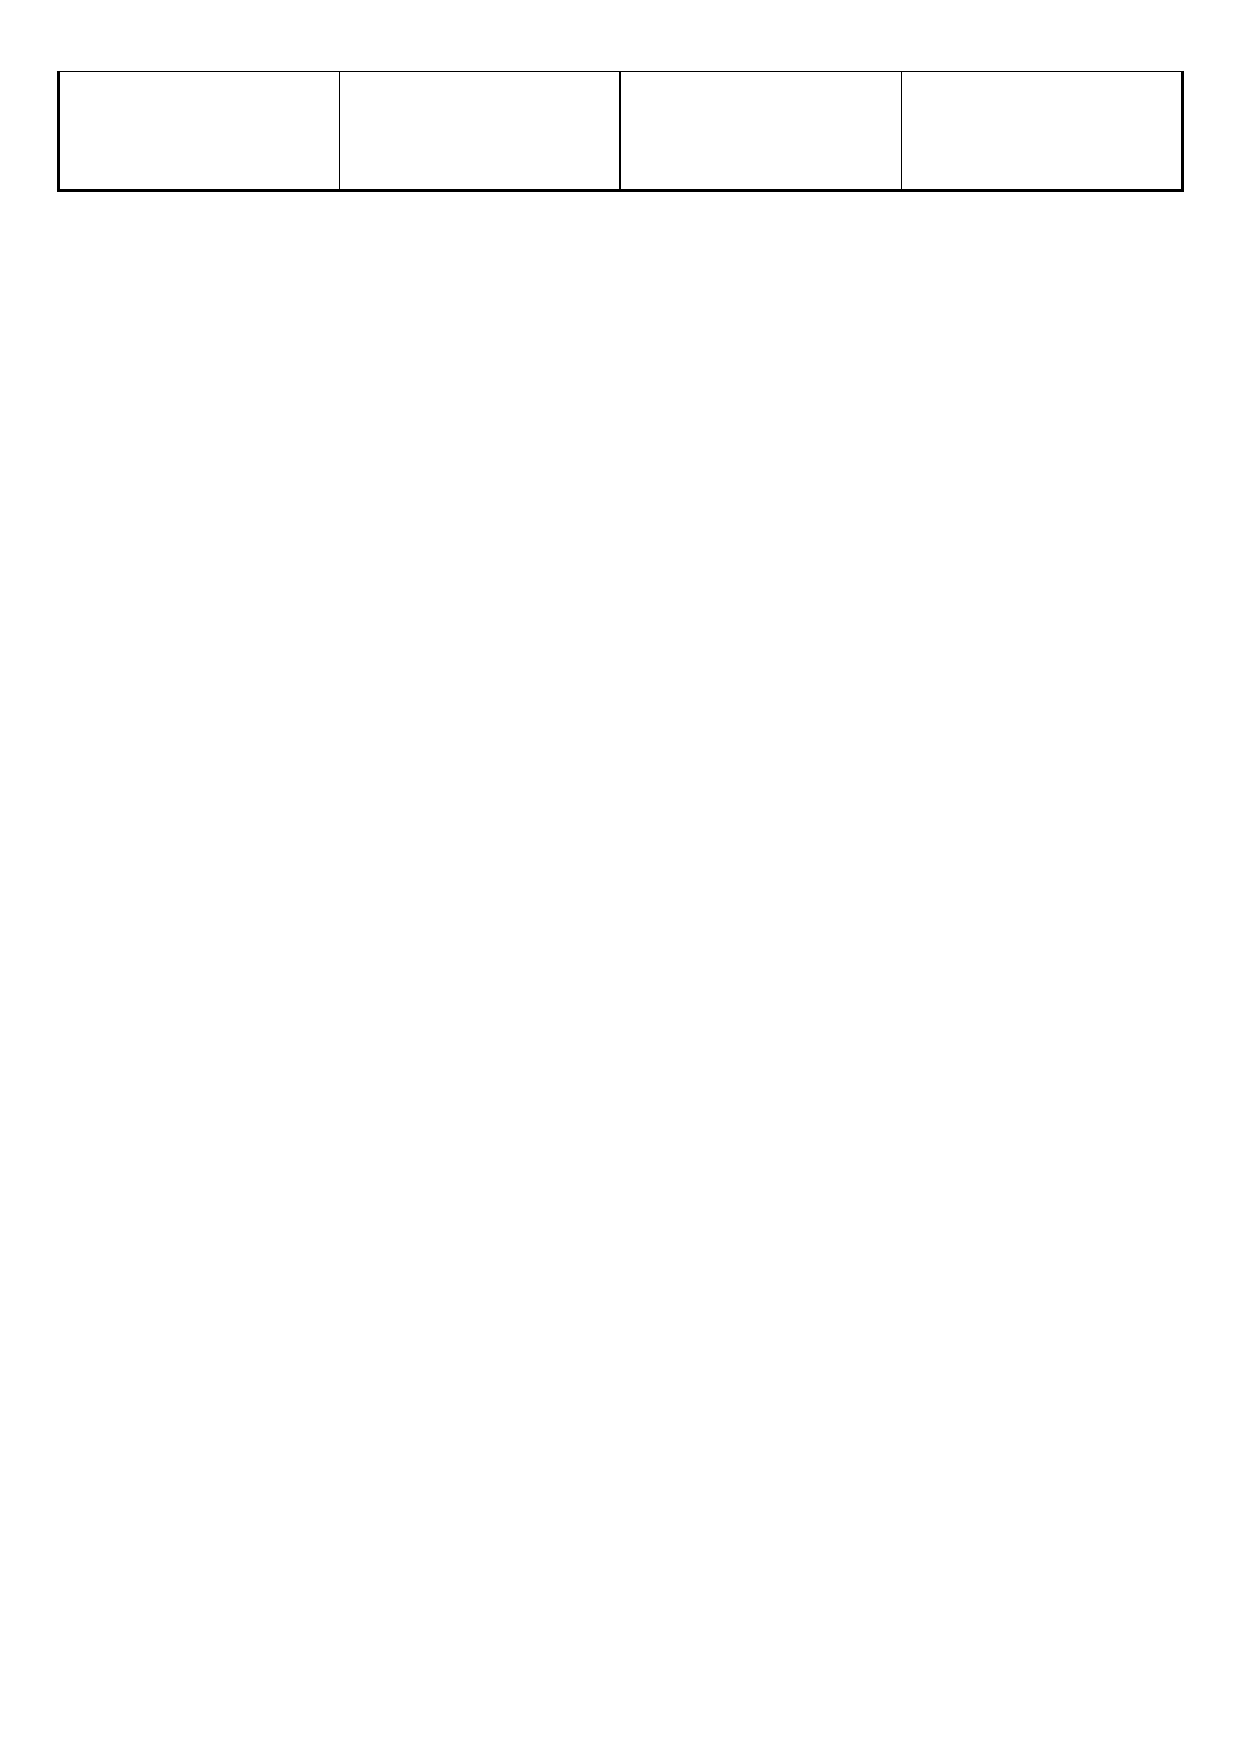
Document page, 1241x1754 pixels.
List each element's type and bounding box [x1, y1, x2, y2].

table_cell [60, 72, 339, 189]
table_cell [902, 72, 1181, 189]
table_cell [340, 72, 619, 189]
table_cell [621, 72, 901, 189]
